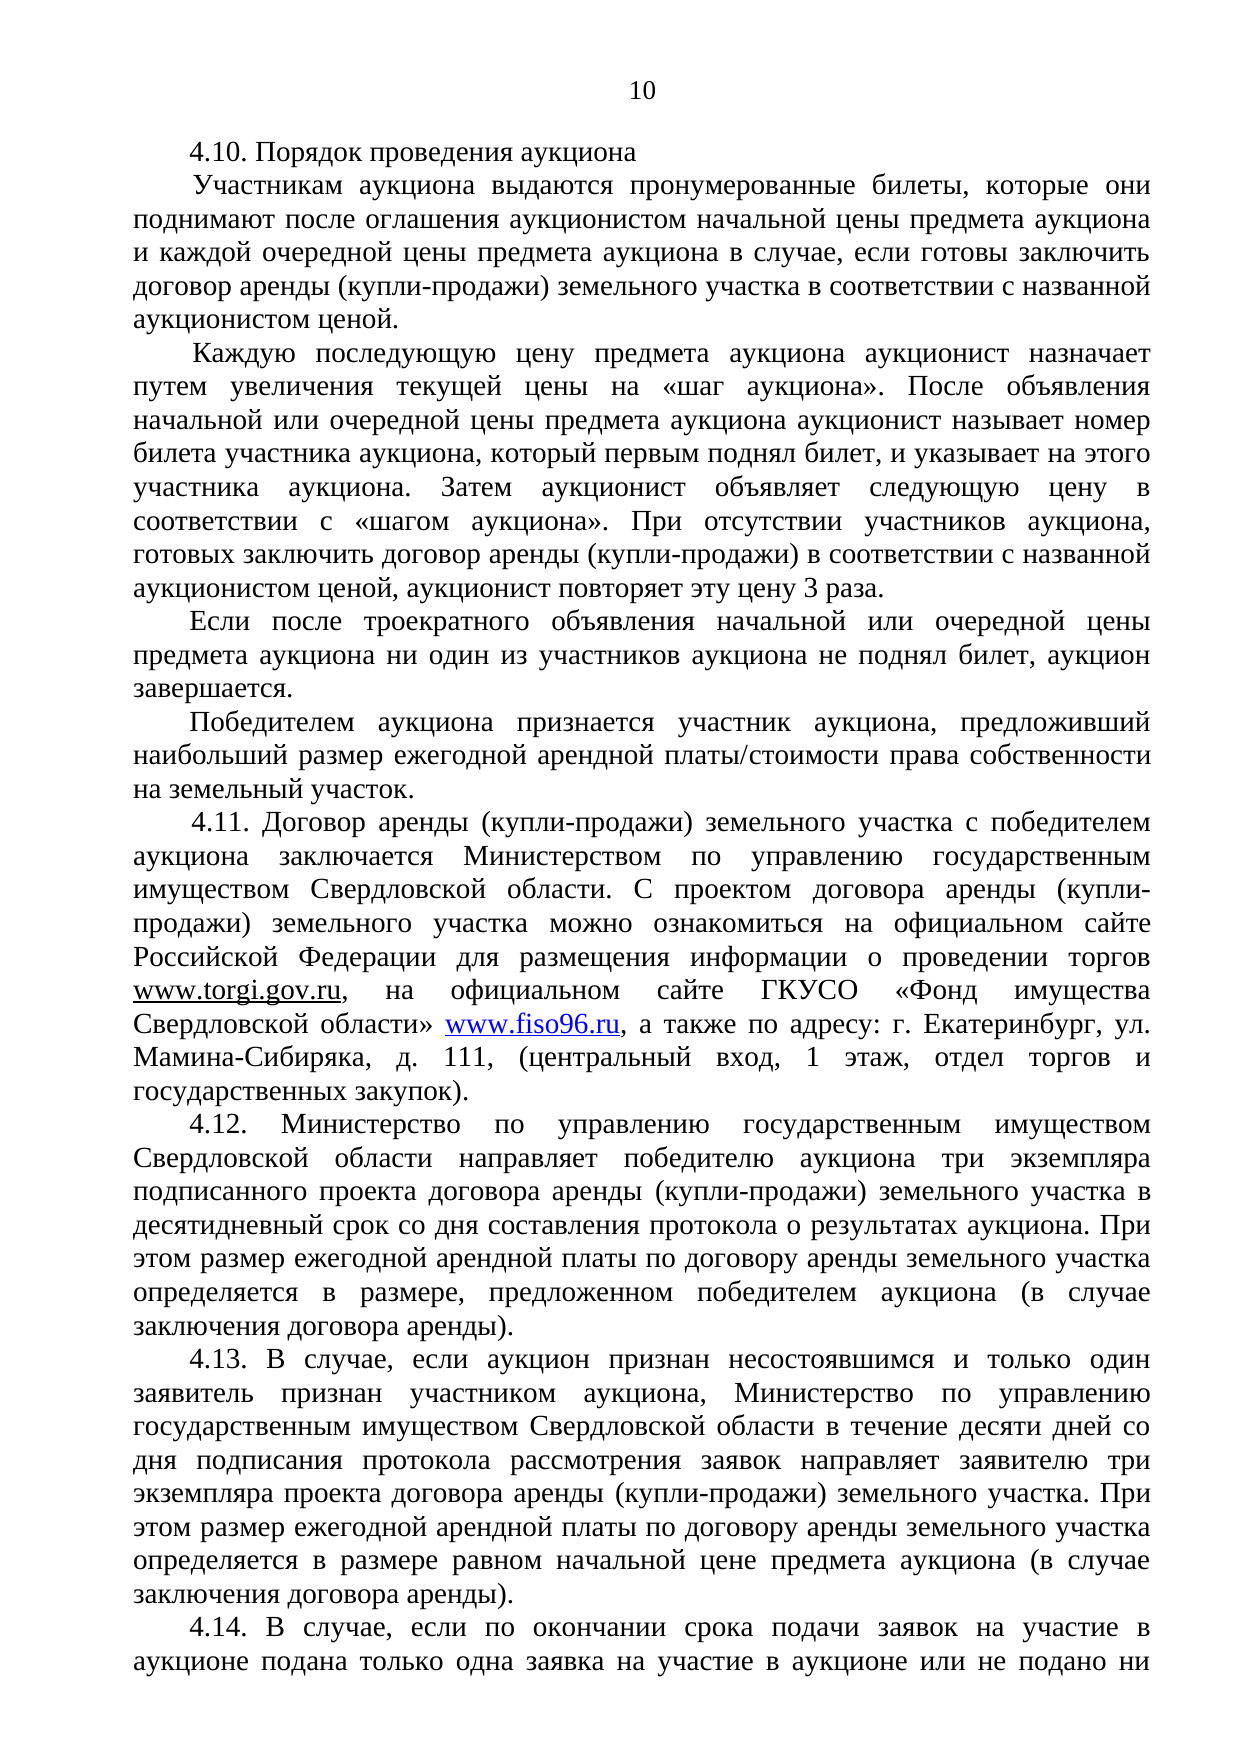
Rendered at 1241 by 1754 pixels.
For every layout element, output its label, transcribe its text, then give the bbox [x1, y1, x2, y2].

text 4.12. Министерство по управлению государственным имуществом Свердловской области направляет победителю аукциона три экземпляра подписанного проекта договора аренды (купли-продажи) земельного участка в десятидневный срок со дня составления протокола о результатах аукциона. При этом размер ежегодной арендной платы по договору аренды земельного участка определяется в размере, предложенном победителем аукциона (в случае заключения договора аренды). [133, 1106, 1152, 1341]
text 4.10. Порядок проведения аукциона [133, 134, 1152, 167]
text 4.11. Договор аренды (купли-продажи) земельного участка с победителем аукциона заключается Министерством по управлению государственным имуществом Свердловской области. С проектом договора аренды (купли-продажи) земельного участка можно ознакомиться на официальном сайте Российской Федерации для размещения информации о проведении торгов www.torgi.gov.ru, на официальном сайте ГКУСО «Фонд имущества Свердловской области» www.fiso96.ru, а также по адресу: г. Екатеринбург, ул. Мамина-Сибиряка, д. 111, (центральный вход, 1 этаж, отдел торгов и государственных закупок). [133, 804, 1152, 1106]
text 4.13. В случае, если аукцион признан несостоявшимся и только один заявитель признан участником аукциона, Министерство по управлению государственным имуществом Свердловской области в течение десяти дней со дня подписания протокола рассмотрения заявок направляет заявителю три экземпляра проекта договора аренды (купли-продажи) земельного участка. При этом размер ежегодной арендной платы по договору аренды земельного участка определяется в размере равном начальной цене предмета аукциона (в случае заключения договора аренды). [133, 1341, 1152, 1609]
text Победителем аукциона признается участник аукциона, предложивший наибольший размер ежегодной арендной платы/стоимости права собственности на земельный участок. [133, 704, 1152, 804]
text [133, 1609, 1152, 1677]
text Если после троекратного объявления начальной или очередной цены предмета аукциона ни один из участников аукциона не поднял билет, аукцион завершается. [133, 603, 1152, 704]
text Участникам аукциона выдаются пронумерованные билеты, которые они поднимают после оглашения аукционистом начальной цены предмета аукциона и каждой очередной цены предмета аукциона в случае, если готовы заключить договор аренды (купли-продажи) земельного участка в соответствии с названной аукционистом ценой. [133, 167, 1152, 335]
text Каждую последующую цену предмета аукциона аукционист назначает путем увеличения текущей цены на «шаг аукциона». После объявления начальной или очередной цены предмета аукциона аукционист называет номер билета участника аукциона, который первым поднял билет, и указывает на этого участника аукциона. Затем аукционист объявляет следующую цену в соответствии с «шагом аукциона». При отсутствии участников аукциона, готовых заключить договор аренды (купли-продажи) в соответствии с названной аукционистом ценой, аукционист повторяет эту цену 3 раза. [133, 335, 1152, 603]
